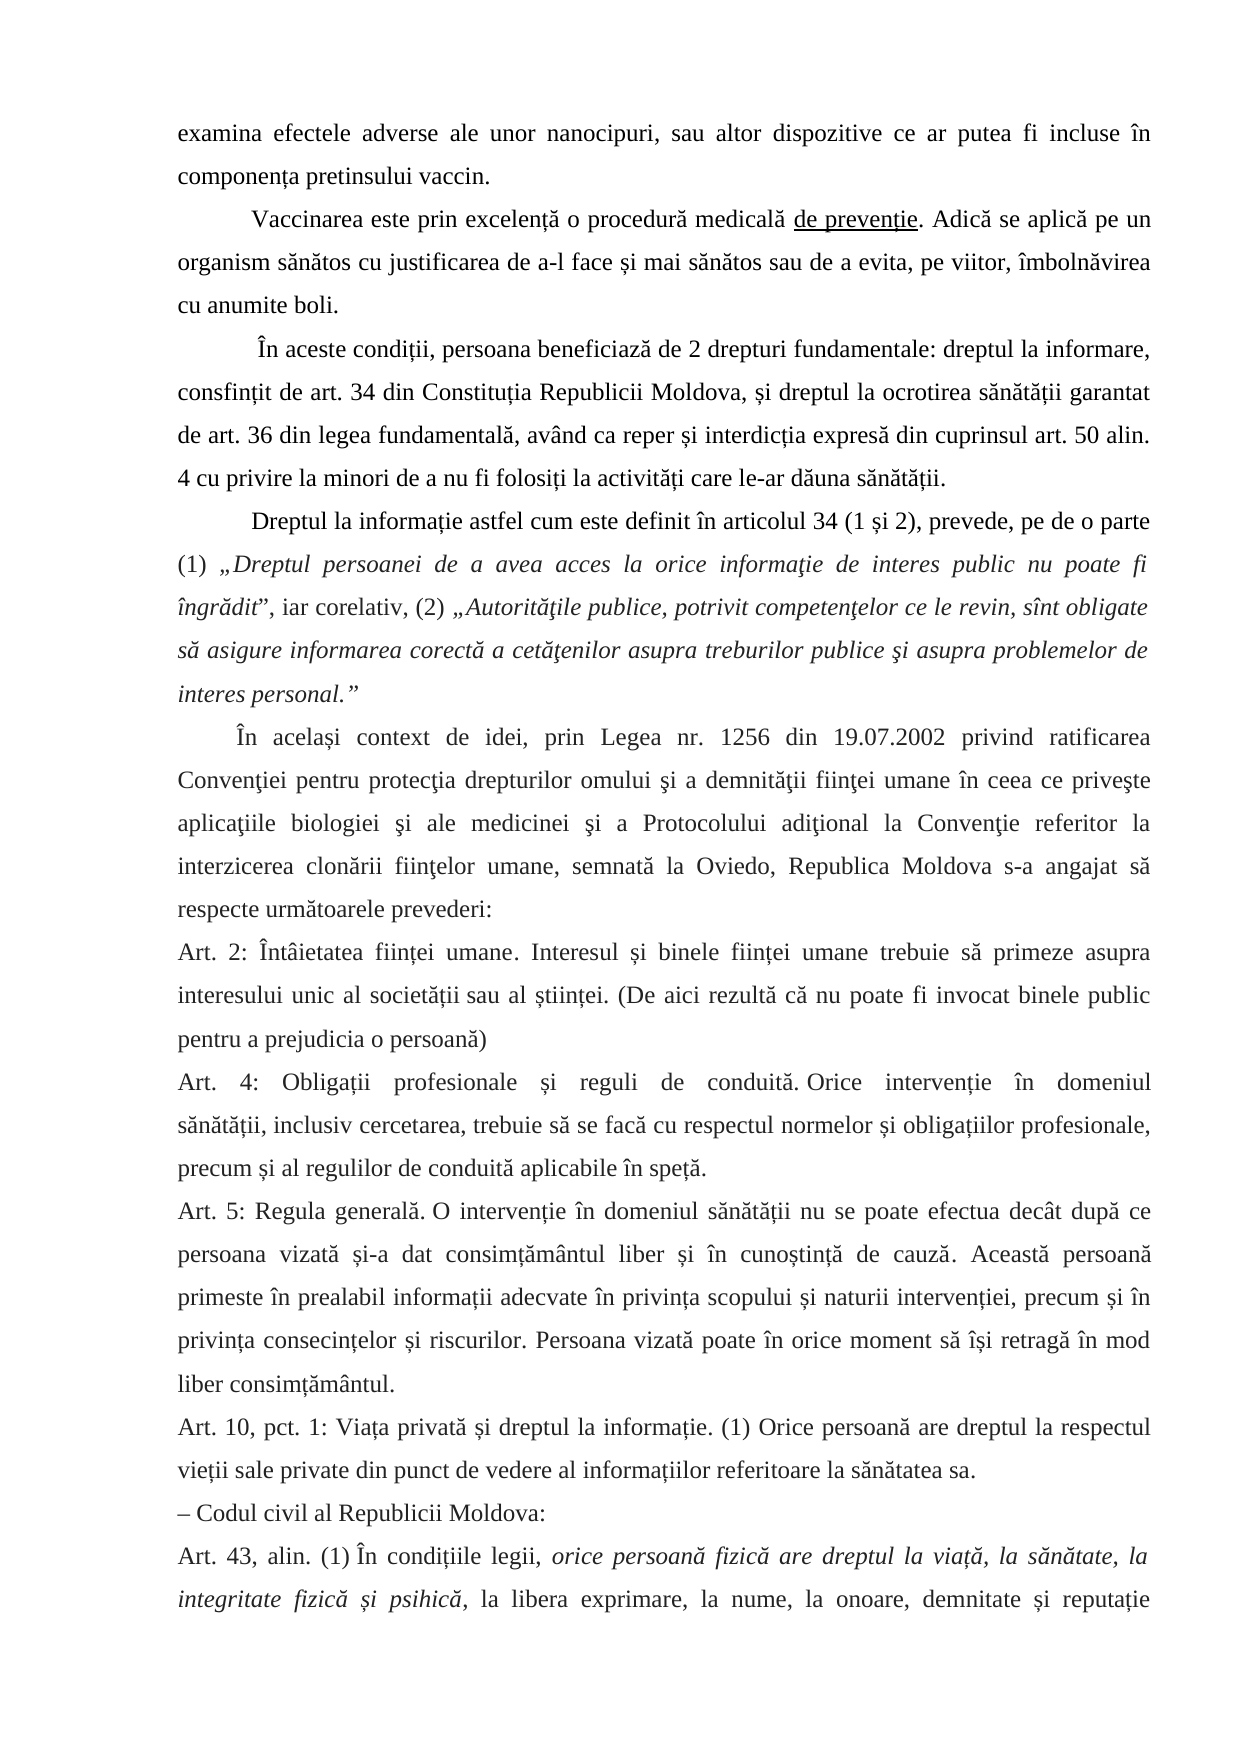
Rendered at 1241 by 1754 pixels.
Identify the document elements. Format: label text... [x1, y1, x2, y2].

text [177, 1541, 1152, 1613]
text Art. 2: Întâietatea ființei umane. Interesul și binele ființei umane trebuie să primeze asupra interesului unic al societății sau al științei. (De aici rezultă că nu poate fi invocat binele public pentru a prejudicia o persoană) [177, 937, 1152, 1052]
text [177, 118, 1152, 190]
text Vaccinarea este prin excelență o procedură medicală de prevenție. Adică se aplică pe un organism sănătos cu justificarea de a-l face și mai sănătos sau de a evita, pe viitor, îmbolnăvirea cu anumite boli. [177, 204, 1152, 319]
text Dreptul la informație astfel cum este definit în articolul 34 (1 și 2), prevede, pe de o parte (1) „Dreptul persoanei de a avea acces la orice informaţie de interes public nu poate fi îngrădit”, iar corelativ, (2) „Autorităţile publice, potrivit competenţelor ce le revin, sînt obligate să asigure informarea corectă a cetăţenilor asupra treburilor publice şi asupra problemelor de interes personal.” [177, 506, 1152, 707]
text În aceste condiții, persoana beneficiază de 2 drepturi fundamentale: dreptul la informare, consfințit de art. 34 din Constituția Republicii Moldova, și dreptul la ocrotirea sănătății garantat de art. 36 din legea fundamentală, având ca reper și interdicția expresă din cuprinsul art. 50 alin. 4 cu privire la minori de a nu fi folosiți la activități care le-ar dăuna sănătății. [177, 334, 1152, 492]
text Art. 4: Obligații profesionale și reguli de conduită. Orice intervenție în domeniul sănătății, inclusiv cercetarea, trebuie să se facă cu respectul normelor și obligațiilor profesionale, precum și al regulilor de conduită aplicabile în speță. [177, 1067, 1152, 1182]
text În același context de idei, prin Legea nr. 1256 din 19.07.2002 privind ratificarea Convenţiei pentru protecţia drepturilor omului şi a demnităţii fiinţei umane în ceea ce priveşte aplicaţiile biologiei şi ale medicinei şi a Protocolului adiţional la Convenţie referitor la interzicerea clonării fiinţelor umane, semnată la Oviedo, Republica Moldova s-a angajat să respecte următoarele prevederi: [177, 722, 1152, 923]
text Art. 5: Regula generală. O intervenție în domeniul sănătății nu se poate efectua decât după ce persoana vizată și-a dat consimțământul liber și în cunoștință de cauză. Această persoană primeste în prealabil informații adecvate în privința scopului și naturii intervenției, precum și în privința consecințelor și riscurilor. Persoana vizată poate în orice moment să își retragă în mod liber consimțământul. [177, 1196, 1152, 1397]
text – Codul civil al Republicii Moldova: [177, 1498, 1152, 1527]
text Art. 10, pct. 1: Viața privată și dreptul la informație. (1) Orice persoană are dreptul la respectul vieții sale private din punct de vedere al informațiilor referitoare la sănătatea sa. [177, 1412, 1152, 1484]
